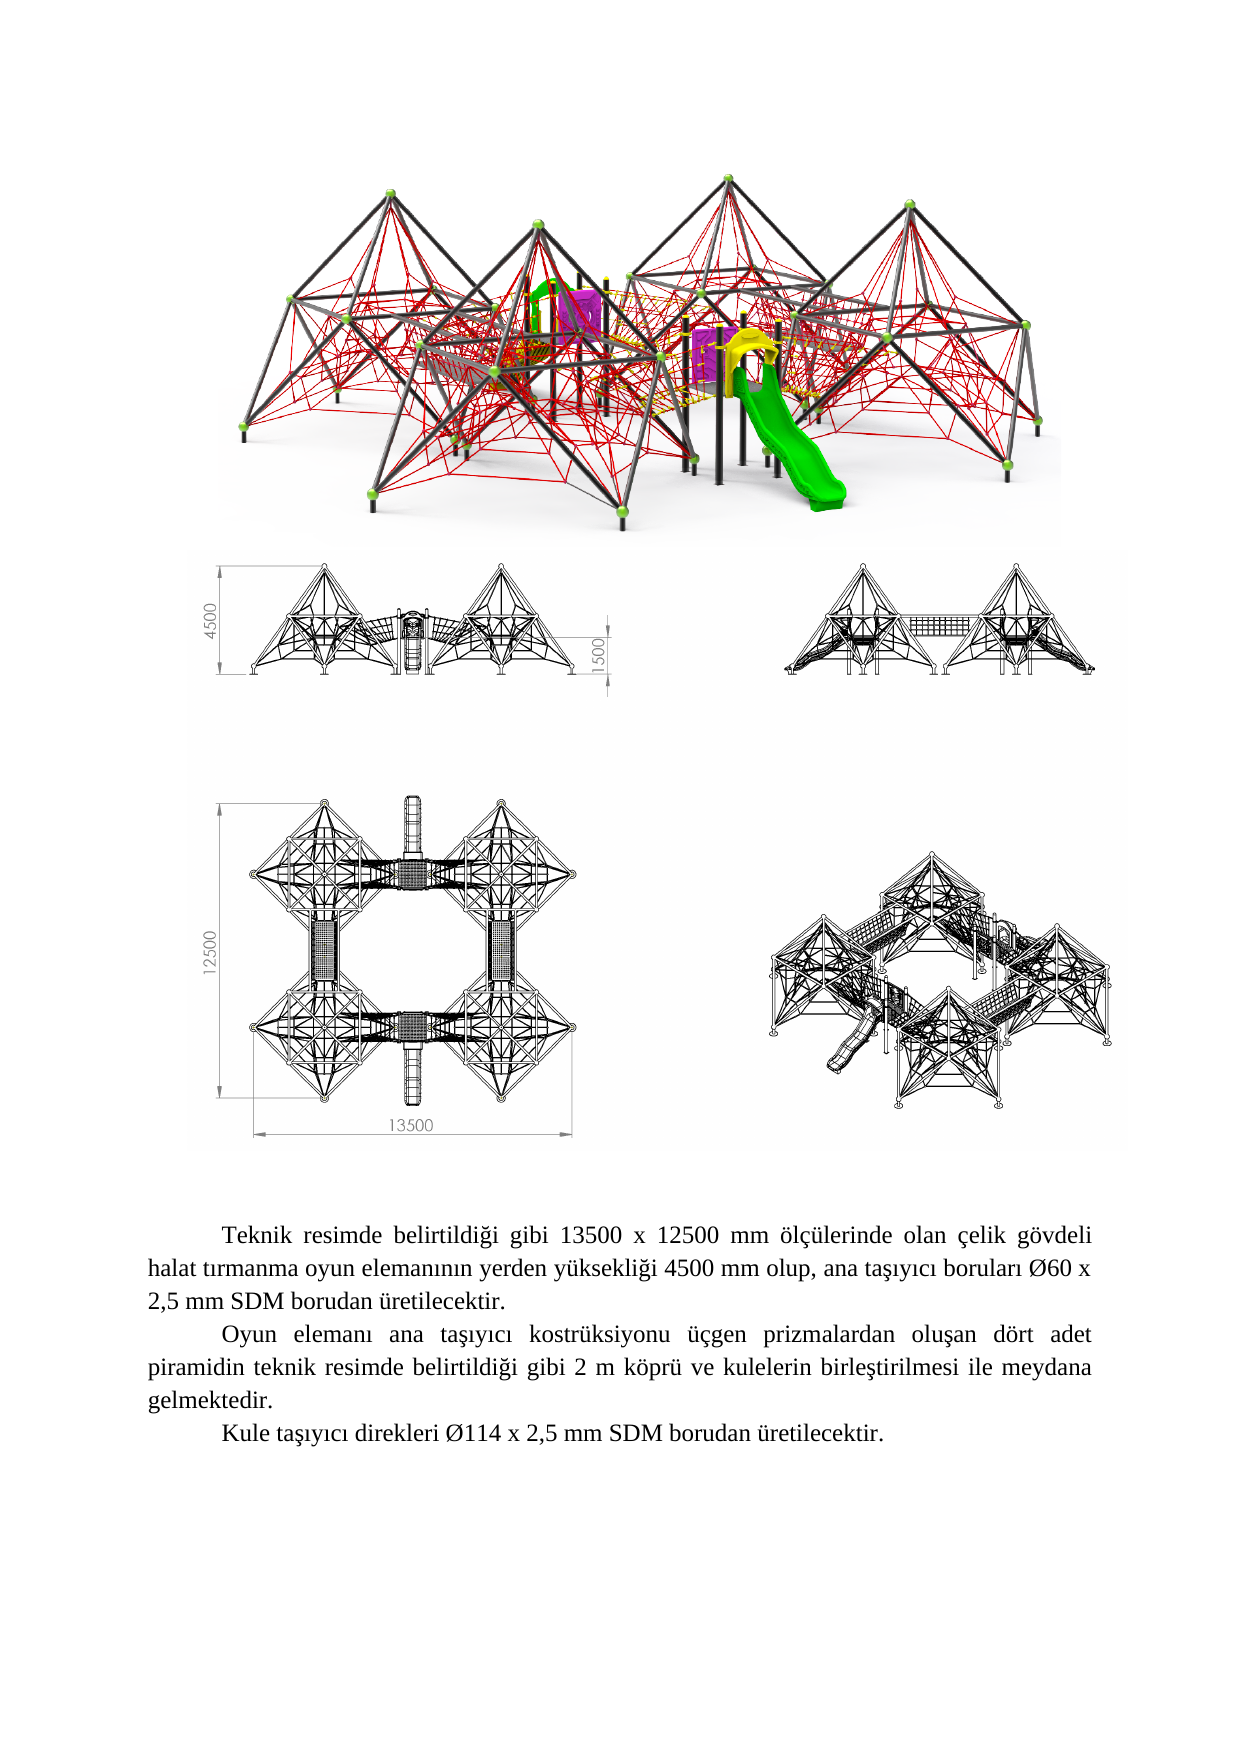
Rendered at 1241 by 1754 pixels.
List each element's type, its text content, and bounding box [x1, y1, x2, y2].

text Teknik resimde belirtildiği gibi 13500 x 12500 mm ölçülerinde olan çelik gövdeli halat tırmanma oyun elemanının yerden yüksekliği 4500 mm olup, ana taşıyıcı boruları Ø60 x 2,5 mm SDM borudan üretilecektir. [148, 1220, 1093, 1315]
picture [218, 147, 1062, 547]
text Kule taşıyıcı direkleri Ø114 x 2,5 mm SDM borudan üretilecektir. [148, 1418, 1093, 1447]
picture [186, 550, 1129, 1151]
text Oyun elemanı ana taşıyıcı kostrüksiyonu üçgen prizmalardan oluşan dört adet piramidin teknik resimde belirtildiği gibi 2 m köprü ve kulelerin birleştirilmesi ile meydana gelmektedir. [148, 1319, 1093, 1414]
